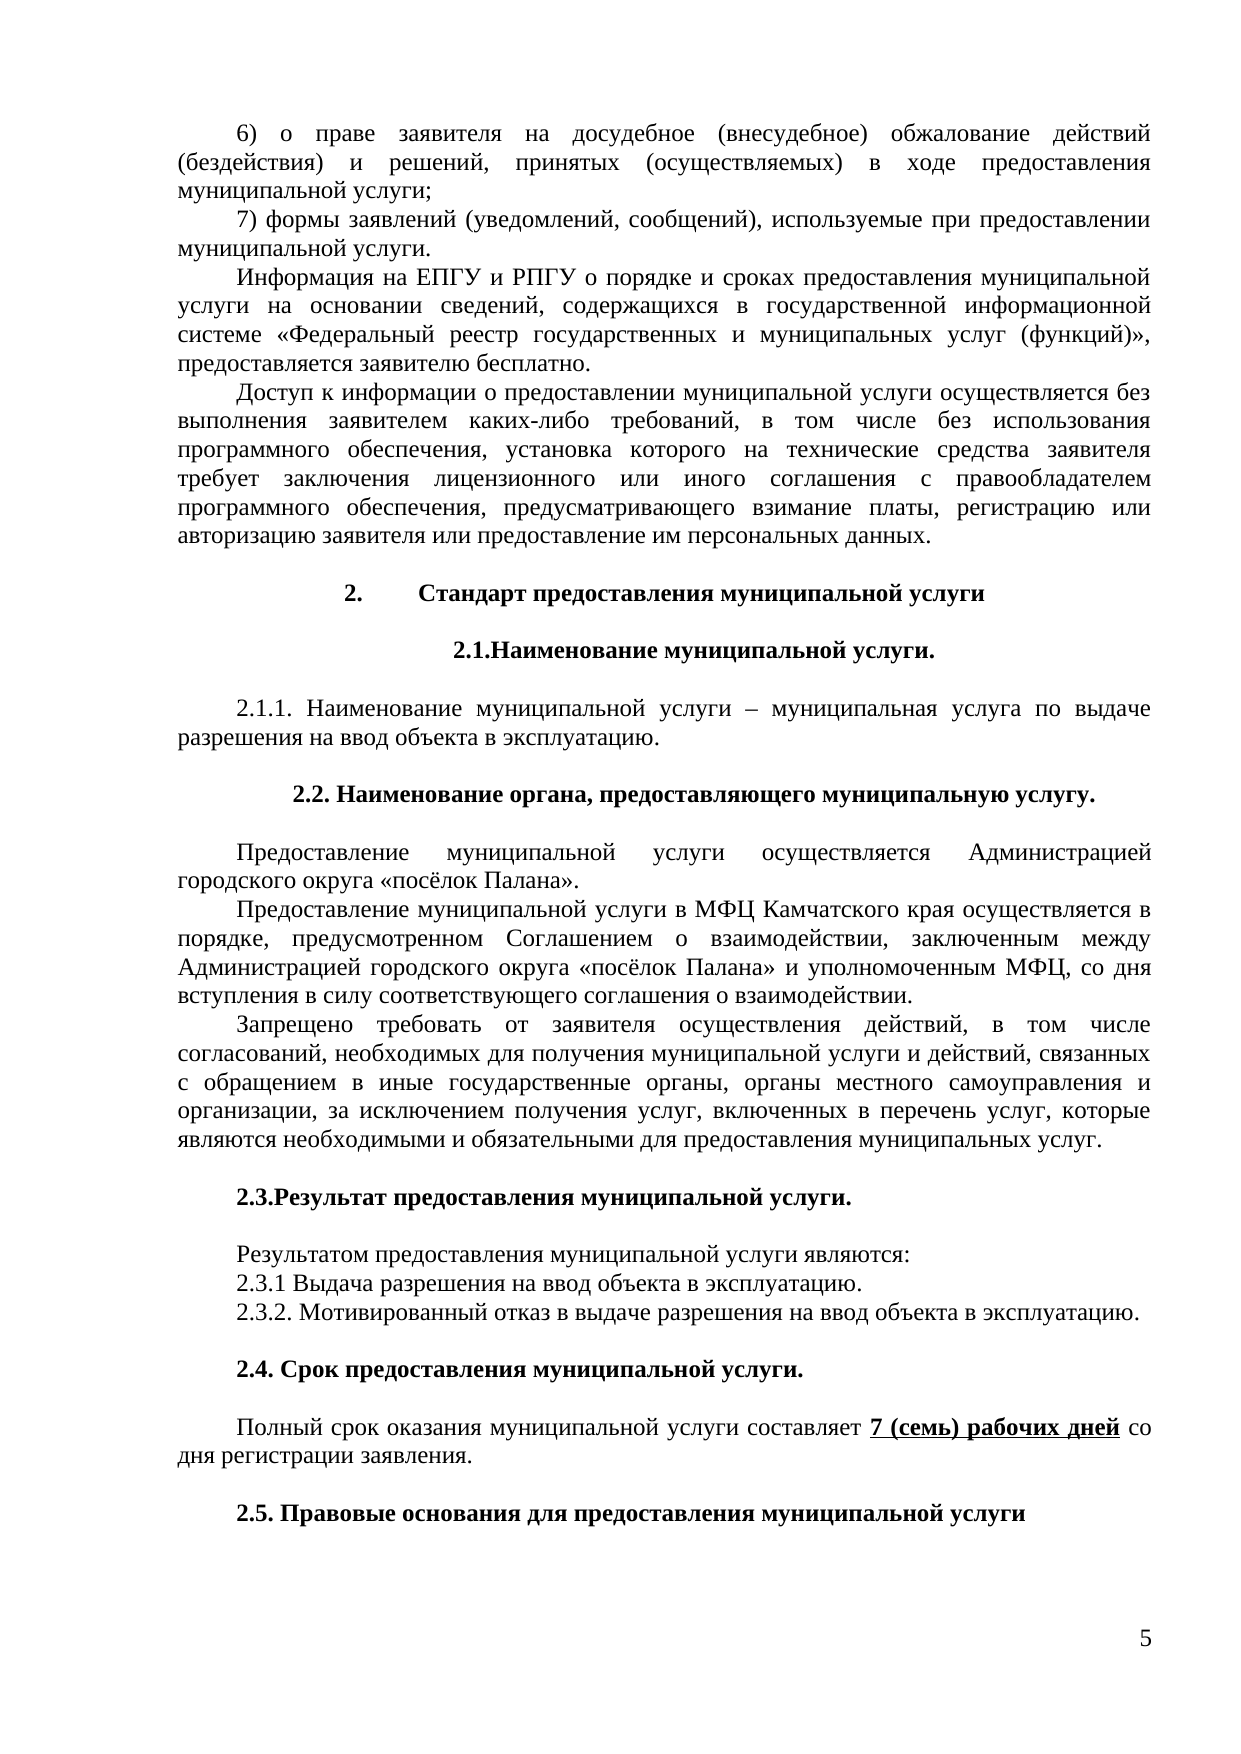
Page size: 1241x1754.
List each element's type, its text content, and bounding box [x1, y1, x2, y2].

text Результатом предоставления муниципальной услуги являются: [177, 1239, 1152, 1268]
subtitle Стандарт предоставления муниципальной услуги [177, 578, 1152, 607]
text Информация на ЕПГУ и РПГУ о порядке и сроках предоставления муниципальной услуги на основании сведений, содержащихся в государственной информационной системе «Федеральный реестр государственных и муниципальных услуг (функций)», предоставляется заявителю бесплатно. [177, 262, 1152, 377]
text Запрещено требовать от заявителя осуществления действий, в том числе согласований, необходимых для получения муниципальной услуги и действий, связанных с обращением в иные государственные органы, органы местного самоуправления и организации, за исключением получения услуг, включенных в перечень услуг, которые являются необходимыми и обязательными для предоставления муниципальных услуг. [177, 1009, 1152, 1153]
subtitle 2.2. Наименование органа, предоставляющего муниципальную услугу. [177, 779, 1152, 808]
text 7) формы заявлений (уведомлений, сообщений), используемые при предоставлении муниципальной услуги. [177, 204, 1152, 262]
text 6) о праве заявителя на досудебное (внесудебное) обжалование действий (бездействия) и решений, принятых (осуществляемых) в ходе предоставления муниципальной услуги; [177, 118, 1152, 204]
text Доступ к информации о предоставлении муниципальной услуги осуществляется без выполнения заявителем каких-либо требований, в том числе без использования программного обеспечения, установка которого на технические средства заявителя требует заключения лицензионного или иного соглашения с правообладателем программного обеспечения, предусматривающего взимание платы, регистрацию или авторизацию заявителя или предоставление им персональных данных. [177, 377, 1152, 549]
subtitle 2.1.Наименование муниципальной услуги. [177, 636, 1152, 664]
text Предоставление муниципальной услуги в МФЦ Камчатского края осуществляется в порядке, предусмотренном Соглашением о взаимодействии, заключенным между Администрацией городского округа «посёлок Палана» и уполномоченным МФЦ, со дня вступления в силу соответствующего соглашения о взаимодействии. [177, 894, 1152, 1009]
text 2.1.1. Наименование муниципальной услуги – муниципальная услуга по выдаче разрешения на ввод объекта в эксплуатацию. [177, 693, 1152, 751]
subtitle 2.3.Результат предоставления муниципальной услуги. [177, 1182, 1152, 1211]
subtitle 2.4. Срок предоставления муниципальной услуги. [177, 1354, 1152, 1383]
text Предоставление муниципальной услуги осуществляется Администрацией городского округа «посёлок Палана». [177, 837, 1152, 894]
text 2.3.2. Мотивированный отказ в выдаче разрешения на ввод объекта в эксплуатацию. [177, 1297, 1152, 1326]
text 2.3.1 Выдача разрешения на ввод объекта в эксплуатацию. [177, 1268, 1152, 1297]
text Полный срок оказания муниципальной услуги составляет 7 (семь) рабочих дней со дня регистрации заявления. [177, 1412, 1152, 1469]
subtitle 2.5. Правовые основания для предоставления муниципальной услуги [177, 1498, 1152, 1527]
